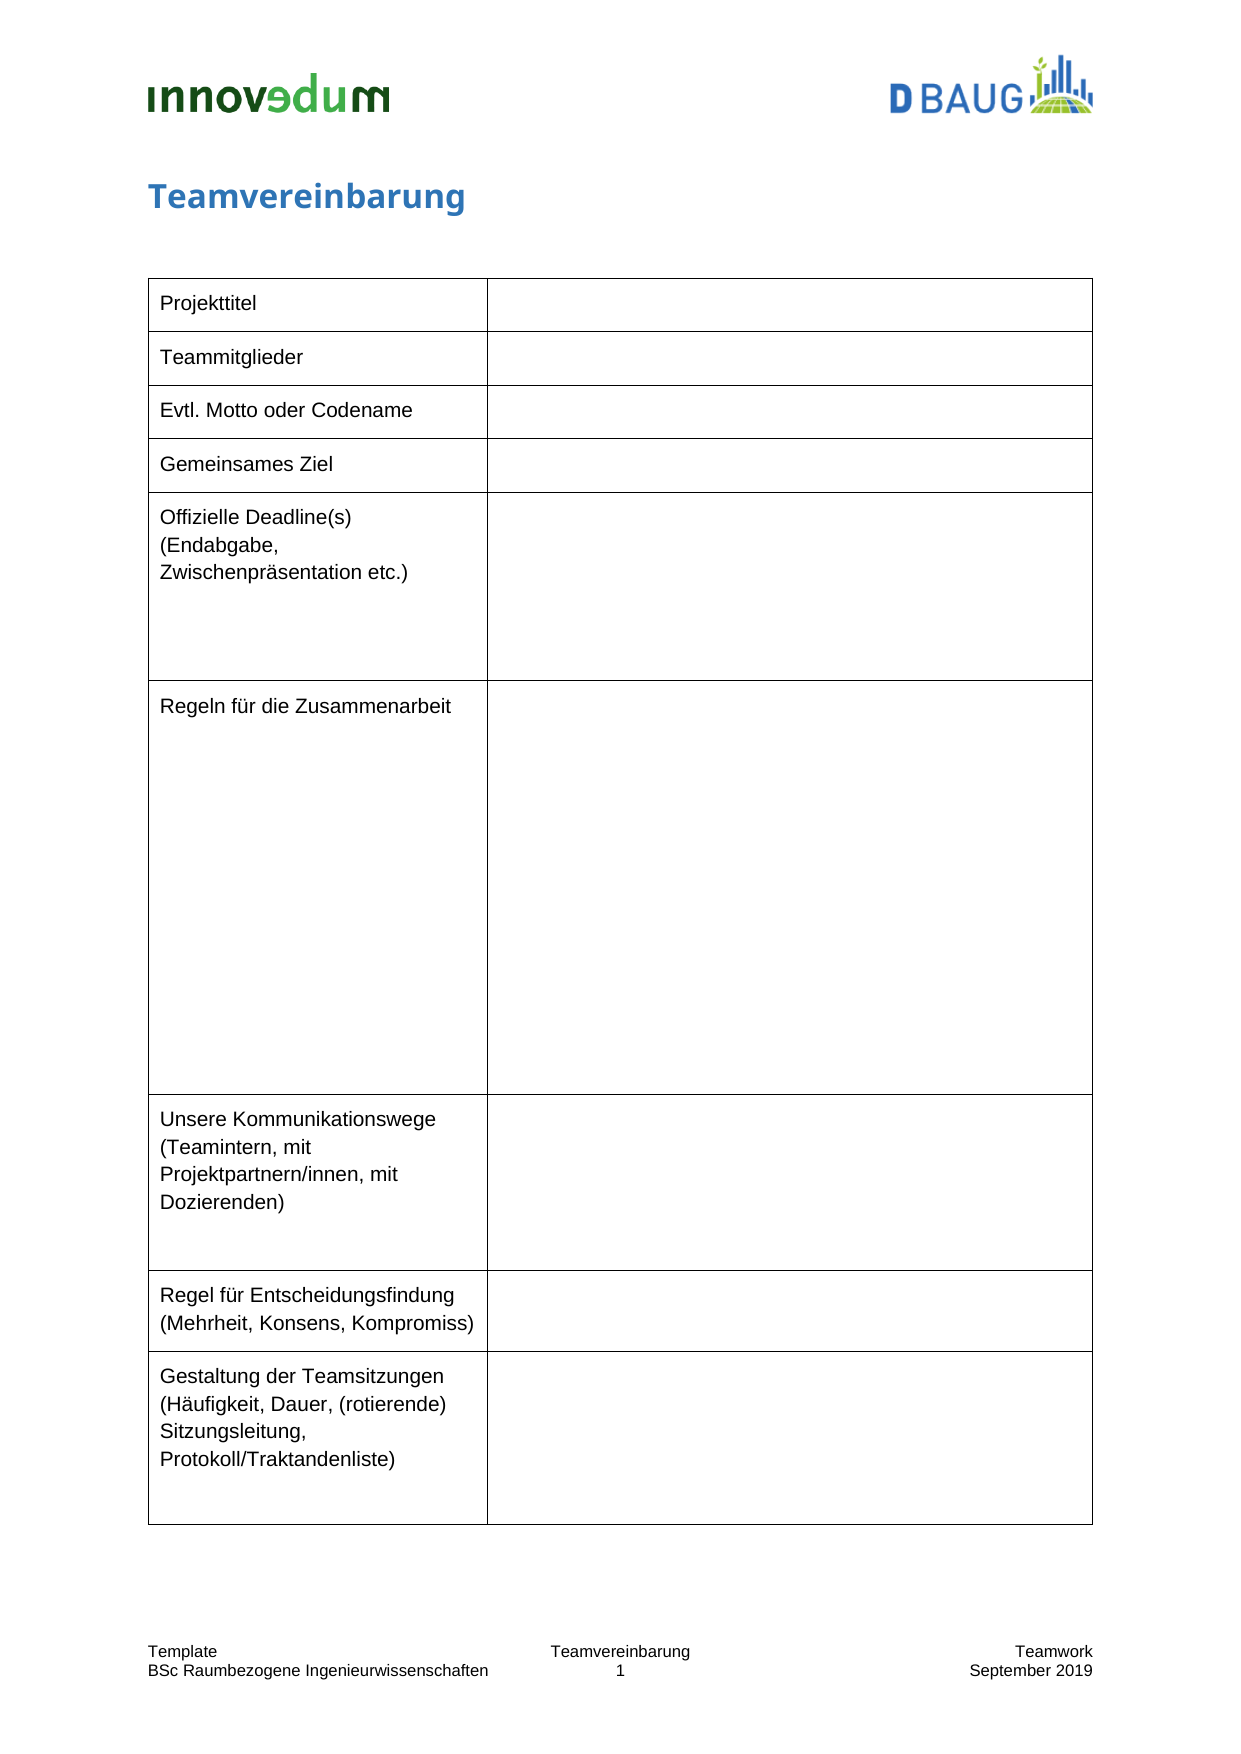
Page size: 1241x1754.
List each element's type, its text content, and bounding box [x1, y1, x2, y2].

table_cell Regeln für die Zusammenarbeit [149, 681, 487, 1094]
table_header [488, 279, 1092, 331]
picture [890, 50, 1093, 118]
table_cell Unsere Kommunikationswege (Teamintern, mit Projektpartnern/innen, mit Dozierenden) [149, 1095, 487, 1270]
table_cell [488, 439, 1092, 492]
table_cell [488, 493, 1092, 680]
table_cell Gemeinsames Ziel [149, 439, 487, 492]
table_cell [488, 681, 1092, 1094]
table_cell [488, 386, 1092, 438]
table_cell [488, 332, 1092, 384]
subtitle Teamvereinbarung [148, 173, 1092, 218]
table_cell [488, 1095, 1092, 1270]
table_cell Offizielle Deadline(s) (Endabgabe, Zwischenpräsentation etc.) [149, 493, 487, 680]
table_cell Regel für Entscheidungsfindung (Mehrheit, Konsens, Kompromiss) [149, 1271, 487, 1351]
table_cell Gestaltung der Teamsitzungen (Häufigkeit, Dauer, (rotierende) Sitzungsleitung, Protokoll/Traktandenliste) [149, 1352, 487, 1524]
table_cell [488, 1352, 1092, 1524]
picture [147, 73, 391, 118]
table_cell Teammitglieder [149, 332, 487, 384]
table_cell Evtl. Motto oder Codename [149, 386, 487, 438]
table_cell [488, 1271, 1092, 1351]
table_header Projekttitel [149, 279, 487, 331]
